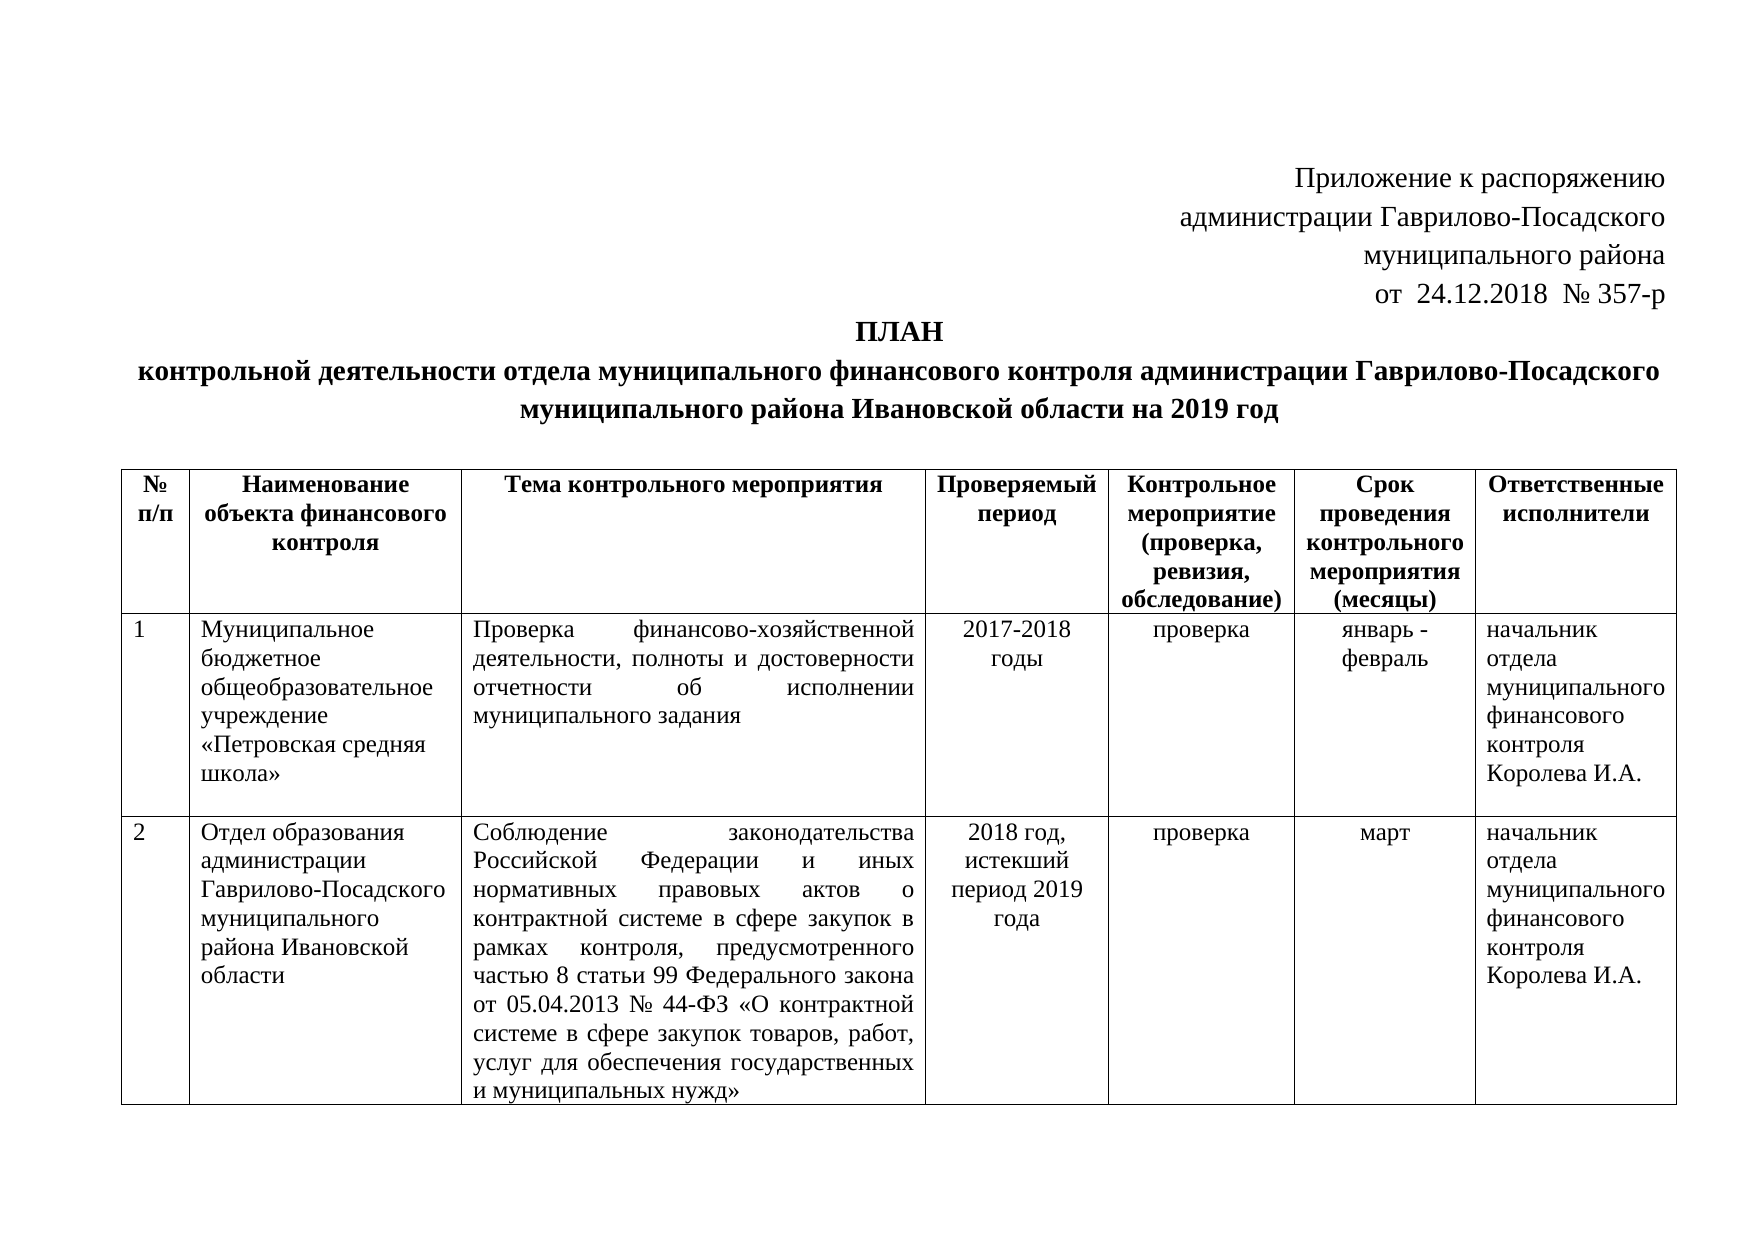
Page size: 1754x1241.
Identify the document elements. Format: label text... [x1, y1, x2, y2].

table_cell начальник отдела муниципального финансового контроля Королева И.А. [1476, 614, 1676, 816]
table_cell проверка [1109, 614, 1294, 816]
table_cell 2017-2018 годы [926, 614, 1108, 816]
table_cell Отдел образования администрации Гаврилово-Посадского муниципального района Ивановской области [190, 817, 461, 1104]
table_cell Проверка финансово-хозяйственной деятельности, полноты и достоверности отчетности об исполнении муниципального задания [462, 614, 925, 816]
text ПЛАН [133, 314, 1665, 348]
table_header Срок проведения контрольного мероприятия (месяцы) [1295, 470, 1475, 613]
text контрольной деятельности отдела муниципального финансового контроля администрации Гаврилово-Посадского муниципального района Ивановской области на 2019 год [133, 353, 1665, 425]
text Приложение к распоряжению [133, 160, 1665, 194]
table_cell Муниципальное бюджетное общеобразовательное учреждение «Петровская средняя школа» [190, 614, 461, 816]
table_header Наименование объекта финансового контроля [190, 470, 461, 613]
text администрации Гаврилово-Посадского [133, 199, 1665, 232]
table_header № п/п [122, 470, 189, 613]
table_cell январь -февраль [1295, 614, 1475, 816]
table_header Тема контрольного мероприятия [462, 470, 925, 613]
table_cell Соблюдение законодательства Российской Федерации и иных нормативных правовых актов о контрактной системе в сфере закупок в рамках контроля, предусмотренного частью 8 статьи 99 Федерального закона от 05.04.2013 № 44-ФЗ «О контрактной системе в сфере закупок товаров, работ, услуг для обеспечения государственных и муниципальных нужд» [462, 817, 925, 1104]
text муниципального района [133, 237, 1665, 271]
table_header Ответственные исполнители [1476, 470, 1676, 613]
table_header Проверяемый период [926, 470, 1108, 613]
table_cell март [1295, 817, 1475, 1104]
table_cell 2018 год, истекший период 2019 года [926, 817, 1108, 1104]
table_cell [1476, 817, 1676, 1104]
table_header Контрольное мероприятие (проверка, ревизия, обследование) [1109, 470, 1294, 613]
table_cell 2 [122, 817, 189, 1104]
text от 24.12.2018 № 357-р [133, 276, 1665, 309]
table_cell 1 [122, 614, 189, 816]
table_cell проверка [1109, 817, 1294, 1104]
